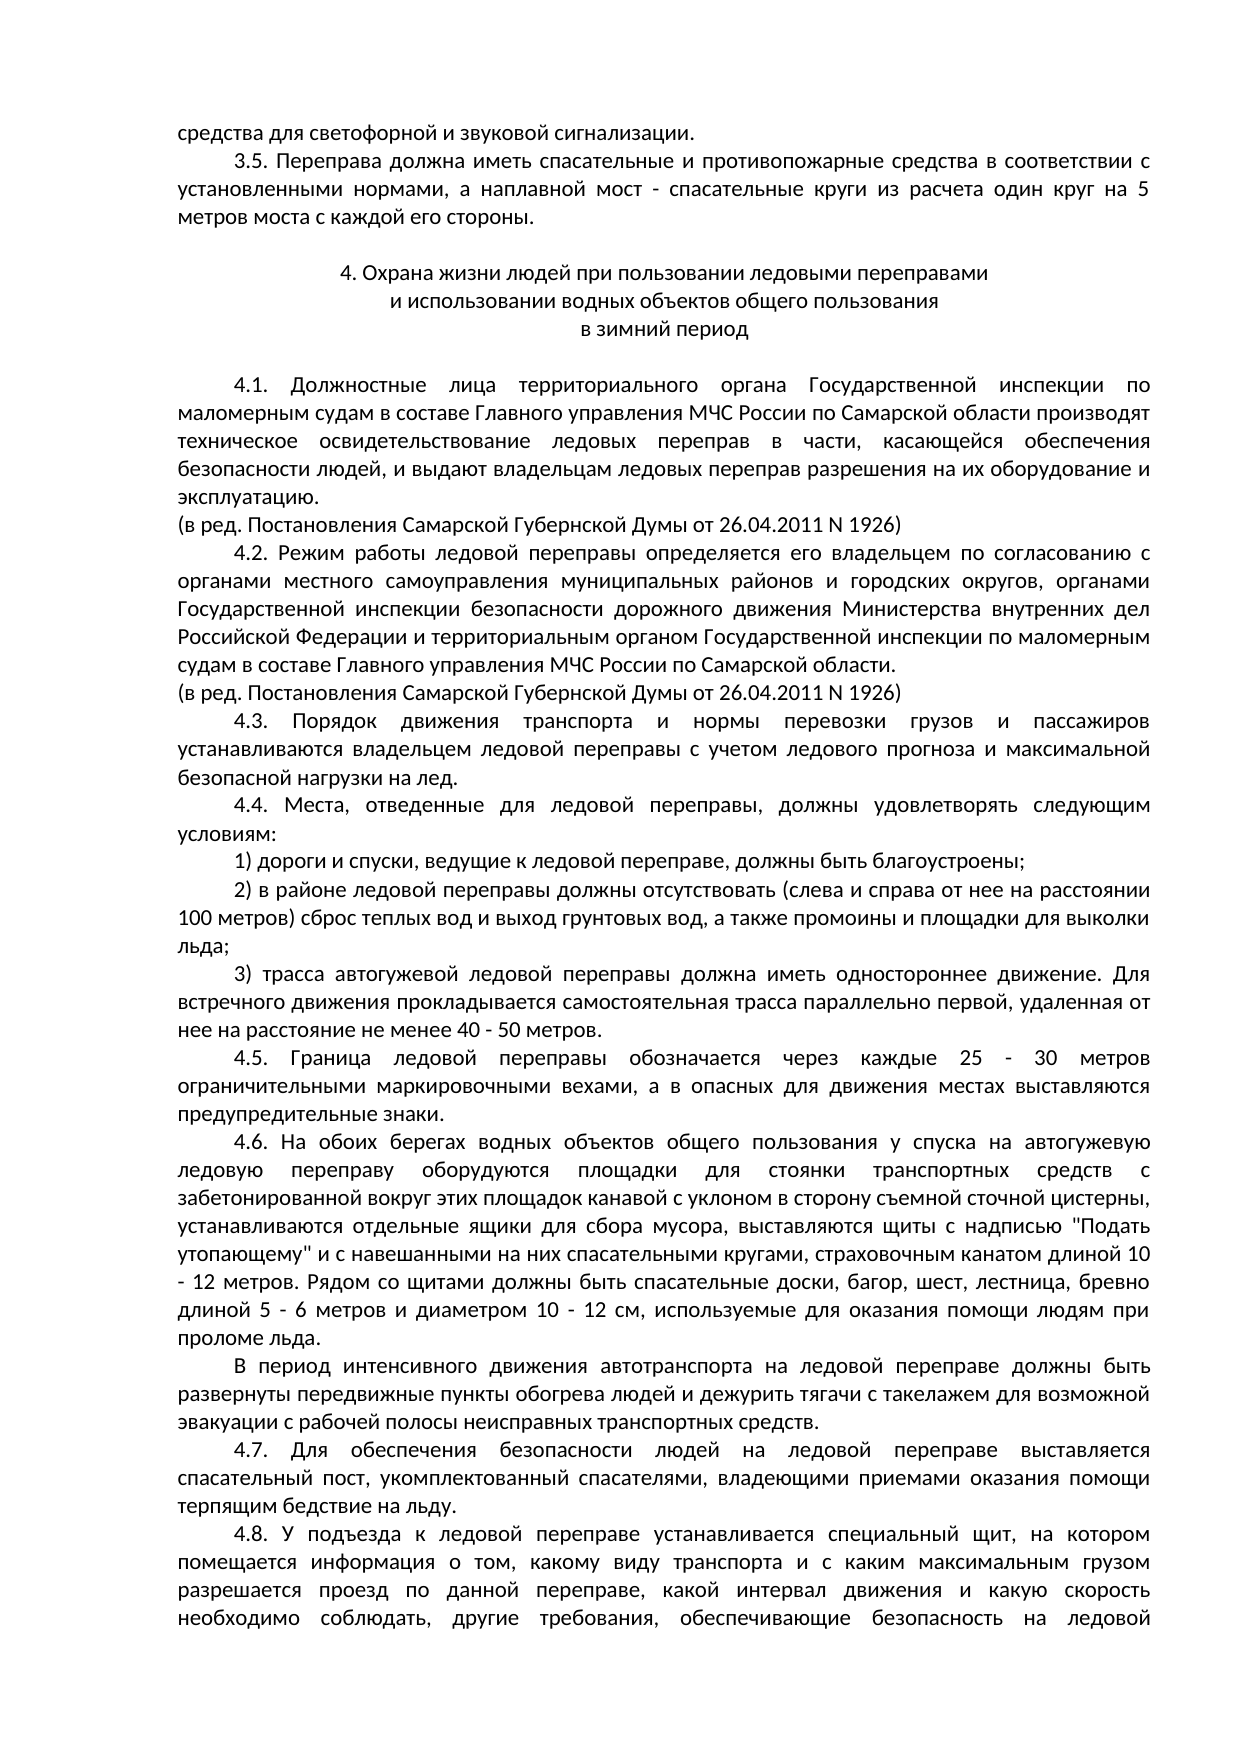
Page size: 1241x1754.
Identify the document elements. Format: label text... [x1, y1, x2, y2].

text 2) в районе ледовой переправы должны отсутствовать (слева и справа от нее на расстоянии 100 метров) сброс теплых вод и выход грунтовых вод, а также промоины и площадки для выколки льда; [177, 875, 1152, 959]
text (в ред. Постановления Самарской Губернской Думы от 26.04.2011 N 1926) [177, 510, 1152, 538]
text 4.5. Граница ледовой переправы обозначается через каждые 25 - 30 метров ограничительными маркировочными вехами, а в опасных для движения местах выставляются предупредительные знаки. [177, 1043, 1152, 1127]
text 4. Охрана жизни людей при пользовании ледовыми переправами [177, 258, 1152, 286]
text 3) трасса автогужевой ледовой переправы должна иметь одностороннее движение. Для встречного движения прокладывается самостоятельная трасса параллельно первой, удаленная от нее на расстояние не менее 40 - 50 метров. [177, 959, 1152, 1043]
text и использовании водных объектов общего пользования [177, 286, 1152, 314]
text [177, 118, 1152, 146]
text в зимний период [177, 314, 1152, 342]
text 4.7. Для обеспечения безопасности людей на ледовой переправе выставляется спасательный пост, укомплектованный спасателями, владеющими приемами оказания помощи терпящим бедствие на льду. [177, 1435, 1152, 1519]
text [177, 1519, 1152, 1631]
text 4.6. На обоих берегах водных объектов общего пользования у спуска на автогужевую ледовую переправу оборудуются площадки для стоянки транспортных средств с забетонированной вокруг этих площадок канавой с уклоном в сторону съемной сточной цистерны, устанавливаются отдельные ящики для сбора мусора, выставляются щиты с надписью "Подать утопающему" и с навешанными на них спасательными кругами, страховочным канатом длиной 10 - 12 метров. Рядом со щитами должны быть спасательные доски, багор, шест, лестница, бревно длиной 5 - 6 метров и диаметром 10 - 12 см, используемые для оказания помощи людям при проломе льда. [177, 1127, 1152, 1351]
text 3.5. Переправа должна иметь спасательные и противопожарные средства в соответствии с установленными нормами, а наплавной мост - спасательные круги из расчета один круг на 5 метров моста с каждой его стороны. [177, 146, 1152, 230]
text (в ред. Постановления Самарской Губернской Думы от 26.04.2011 N 1926) [177, 678, 1152, 707]
text 4.3. Порядок движения транспорта и нормы перевозки грузов и пассажиров устанавливаются владельцем ледовой переправы с учетом ледового прогноза и максимальной безопасной нагрузки на лед. [177, 707, 1152, 791]
text 1) дороги и спуски, ведущие к ледовой переправе, должны быть благоустроены; [177, 847, 1152, 875]
text 4.2. Режим работы ледовой переправы определяется его владельцем по согласованию с органами местного самоуправления муниципальных районов и городских округов, органами Государственной инспекции безопасности дорожного движения Министерства внутренних дел Российской Федерации и территориальным органом Государственной инспекции по маломерным судам в составе Главного управления МЧС России по Самарской области. [177, 538, 1152, 678]
text 4.4. Места, отведенные для ледовой переправы, должны удовлетворять следующим условиям: [177, 791, 1152, 847]
text 4.1. Должностные лица территориального органа Государственной инспекции по маломерным судам в составе Главного управления МЧС России по Самарской области производят техническое освидетельствование ледовых переправ в части, касающейся обеспечения безопасности людей, и выдают владельцам ледовых переправ разрешения на их оборудование и эксплуатацию. [177, 370, 1152, 510]
text В период интенсивного движения автотранспорта на ледовой переправе должны быть развернуты передвижные пункты обогрева людей и дежурить тягачи с такелажем для возможной эвакуации с рабочей полосы неисправных транспортных средств. [177, 1351, 1152, 1435]
